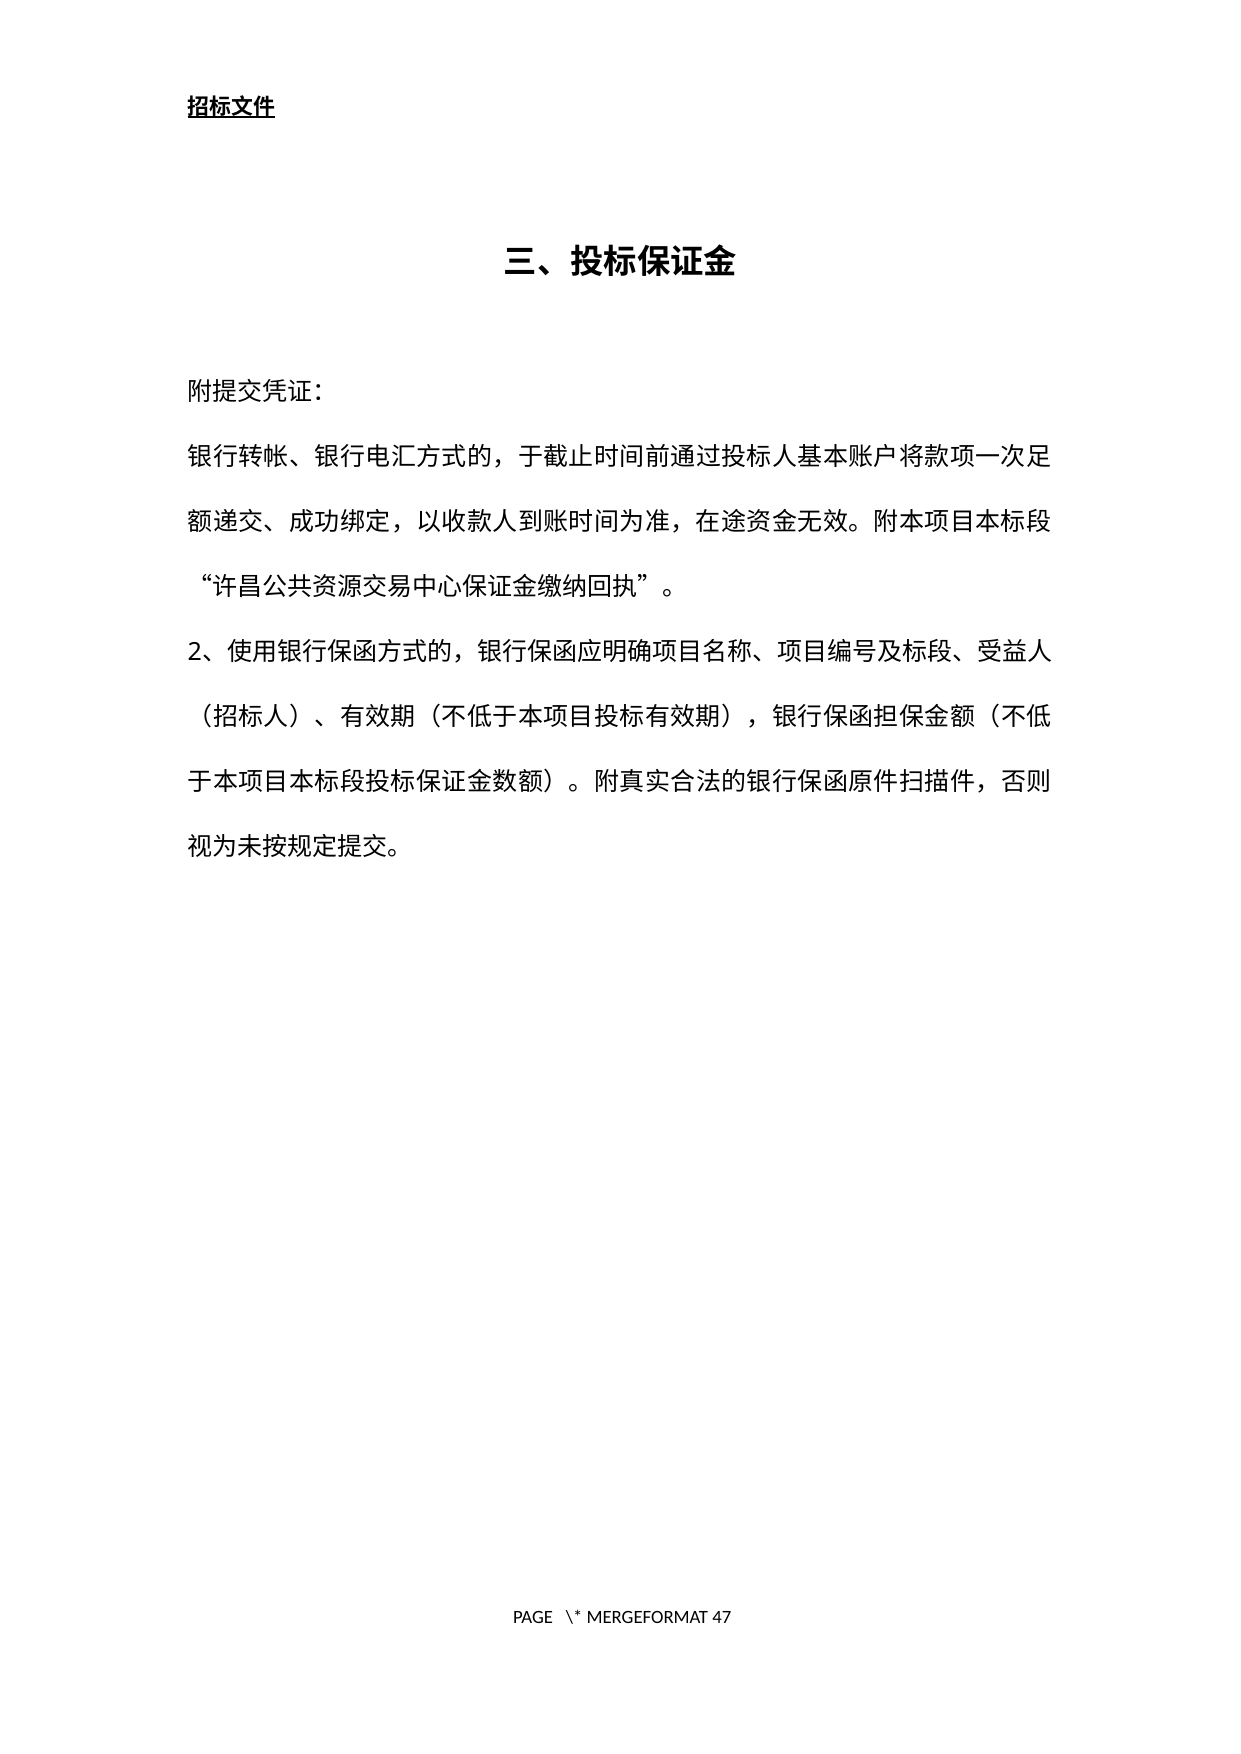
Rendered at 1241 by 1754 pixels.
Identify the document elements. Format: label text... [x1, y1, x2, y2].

text 三、投标保证金 [187, 227, 1053, 292]
text 银行转帐、银行电汇方式的，于截止时间前通过投标人基本账户将款项一次足额递交、成功绑定，以收款人到账时间为准，在途资金无效。附本项目本标段“许昌公共资源交易中心保证金缴纳回执”。 [187, 422, 1053, 617]
text 2、使用银行保函方式的，银行保函应明确项目名称、项目编号及标段、受益人（招标人）、有效期（不低于本项目投标有效期），银行保函担保金额（不低于本项目本标段投标保证金数额）。附真实合法的银行保函原件扫描件，否则视为未按规定提交。 [187, 617, 1053, 877]
text 附提交凭证： [187, 357, 1053, 422]
